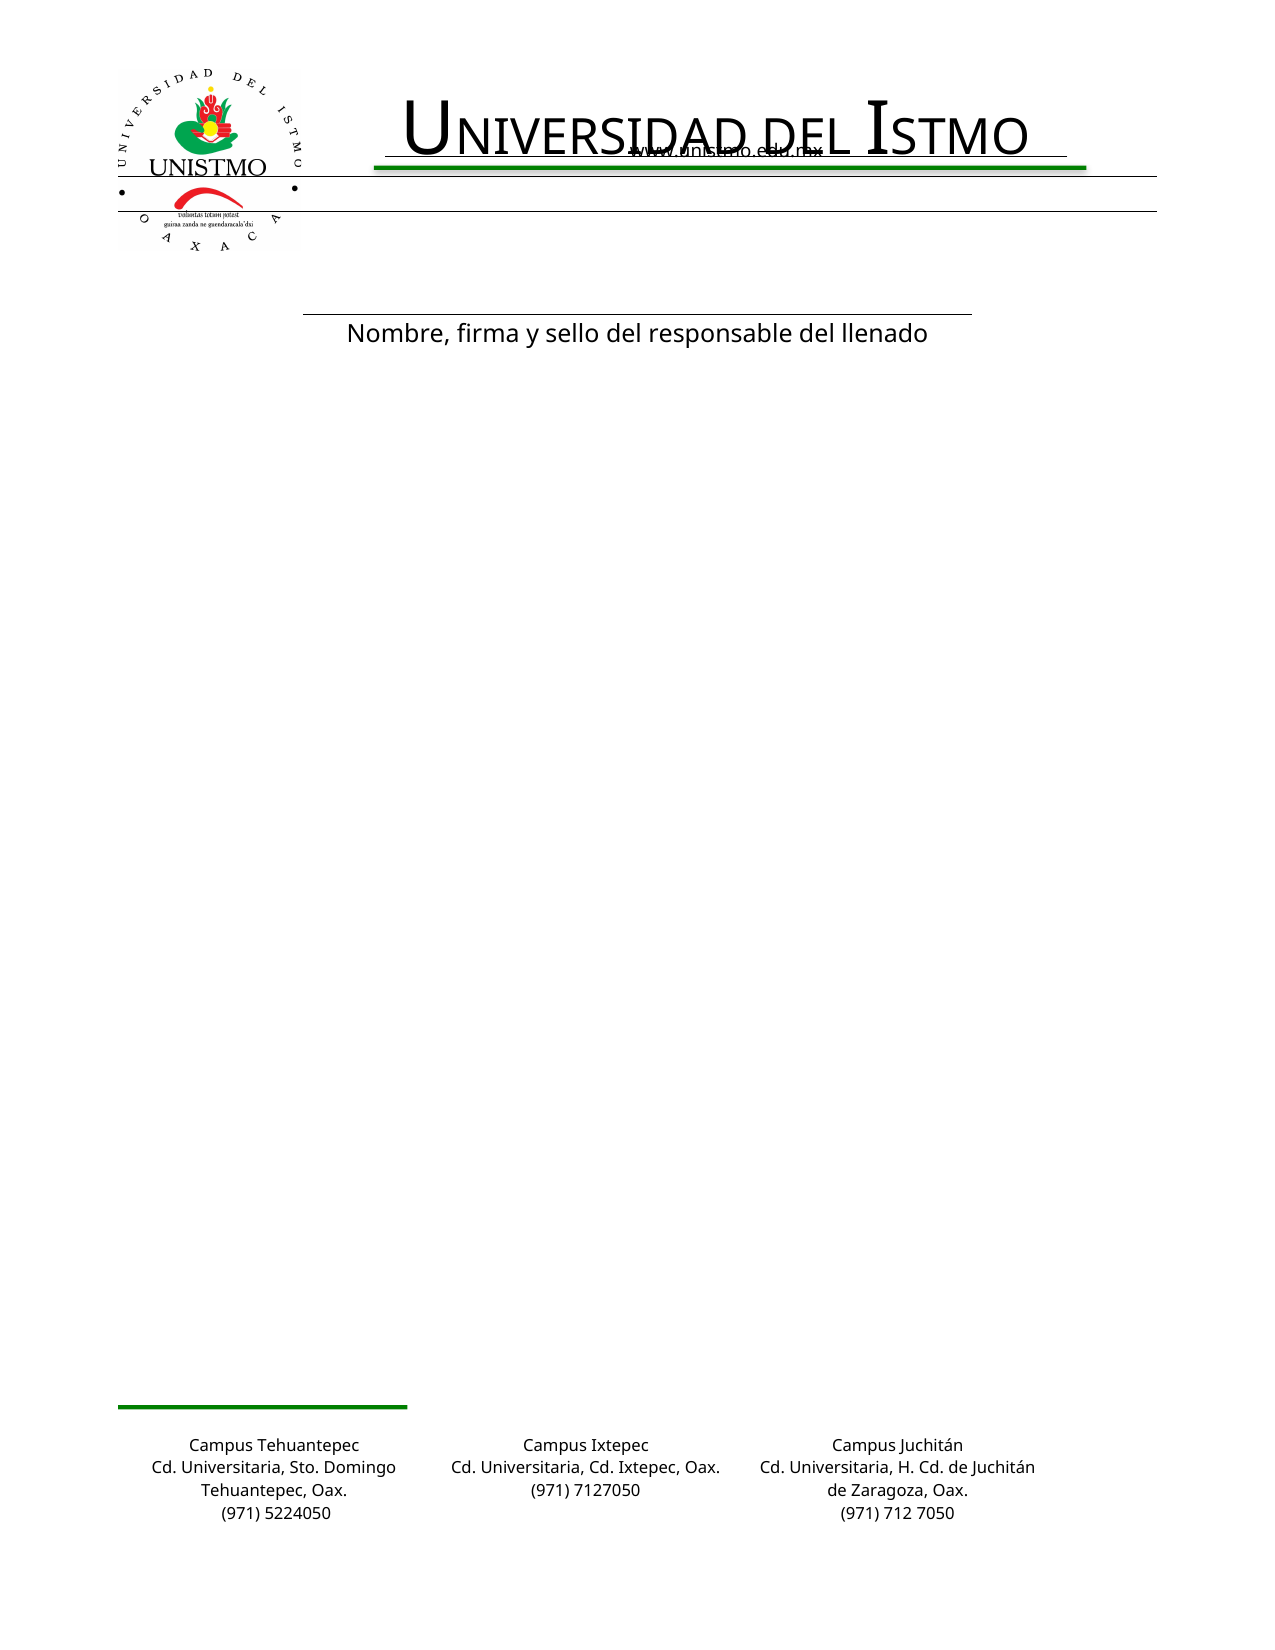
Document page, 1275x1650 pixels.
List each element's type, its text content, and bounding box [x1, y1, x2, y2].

table_cell [118, 177, 1157, 211]
picture [118, 69, 302, 176]
table_header Nombre, firma y sello del responsable del llenado [303, 315, 972, 349]
picture [118, 212, 302, 251]
